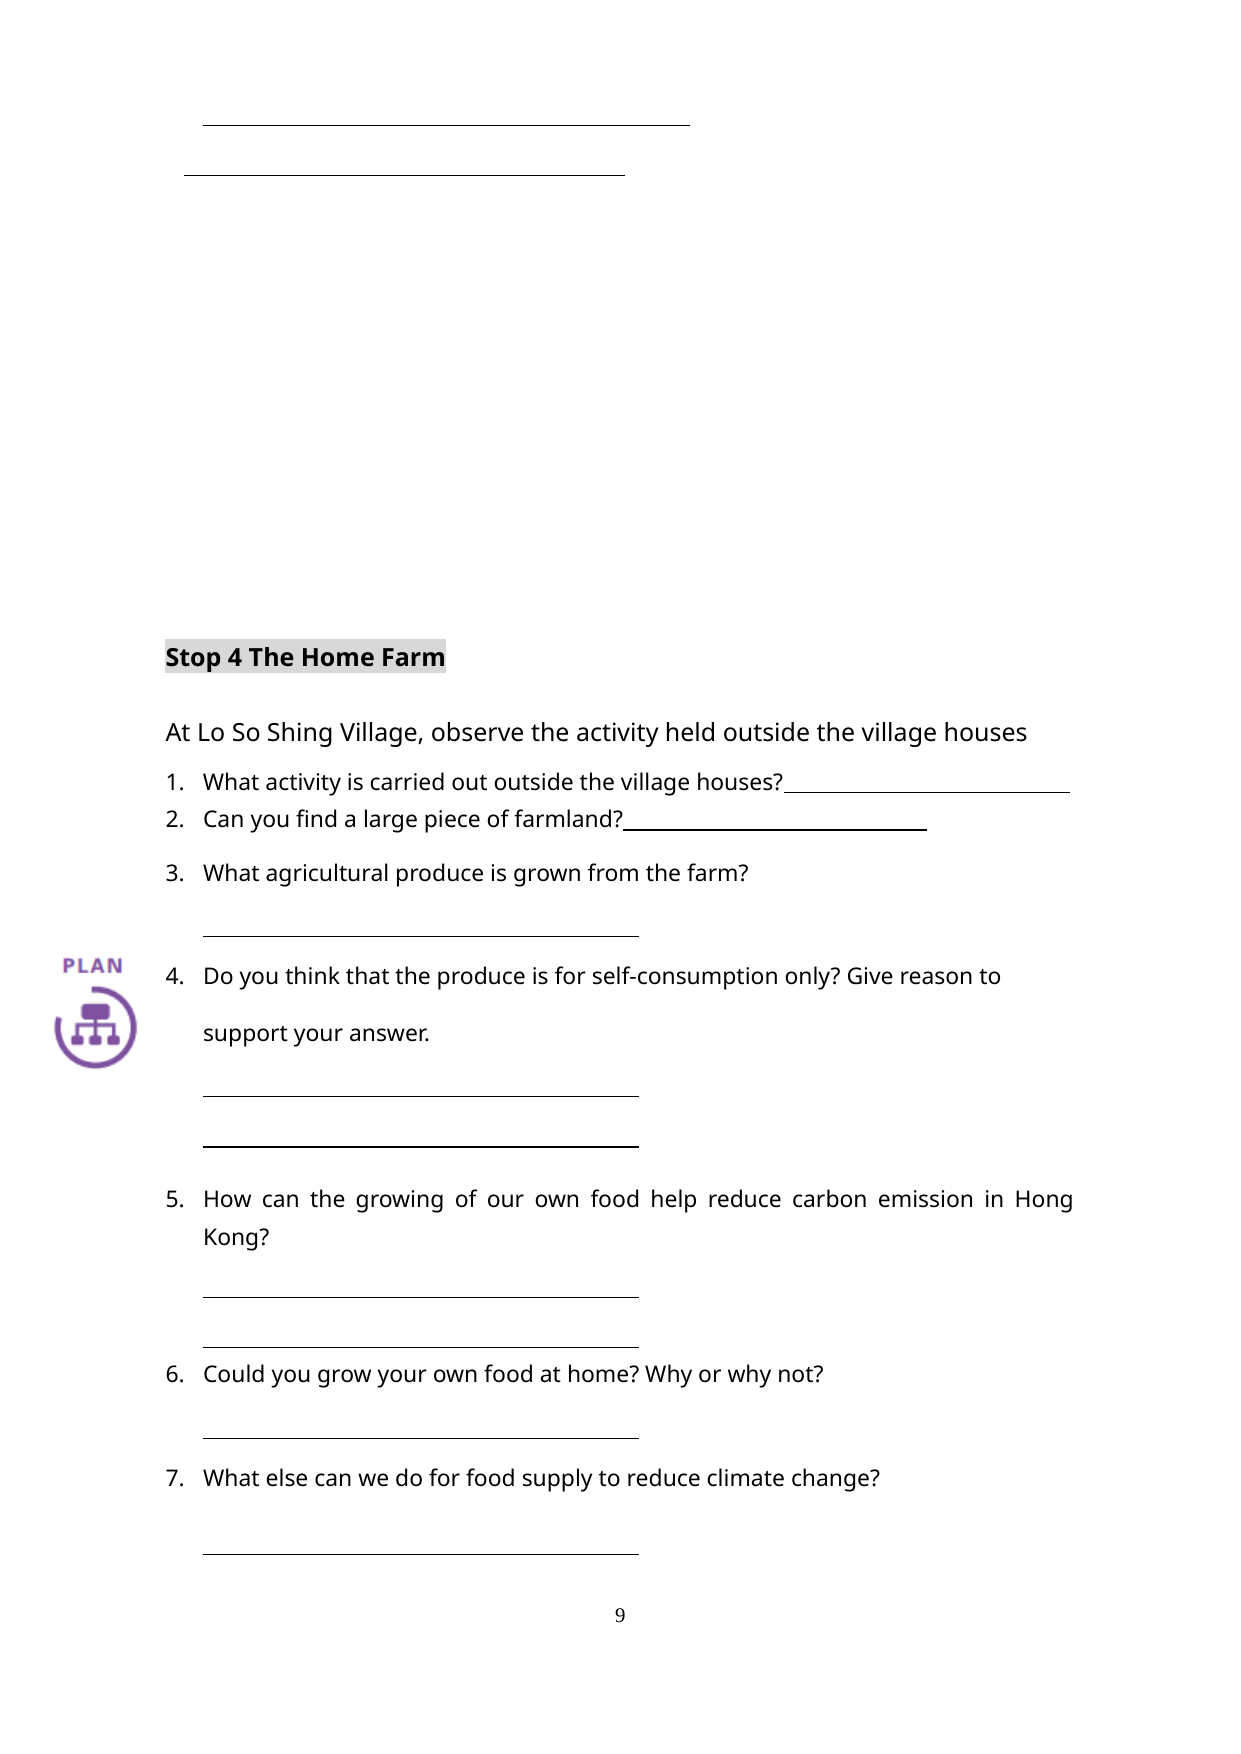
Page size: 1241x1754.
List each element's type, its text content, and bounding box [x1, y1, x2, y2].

list How can the growing of our own food help reduce carbon emission in Hong Kong? [165, 1180, 1075, 1255]
list Do you think that the produce is for self-consumption only? Give reason to support your answer. [165, 957, 1075, 1051]
text At Lo So Shing Village, observe the activity held outside the village houses [165, 713, 1075, 750]
text Stop 4 The Home Farm [165, 638, 1075, 675]
list What else can we do for food supply to reduce climate change? [165, 1459, 1075, 1496]
list Can you find a large piece of farmland? [165, 800, 1075, 838]
list What agricultural produce is grown from the farm? [165, 853, 1075, 891]
picture [34, 936, 164, 1077]
list What activity is carried out outside the village houses? [165, 763, 1075, 800]
list Could you grow your own food at home? Why or why not? [165, 1355, 1075, 1393]
